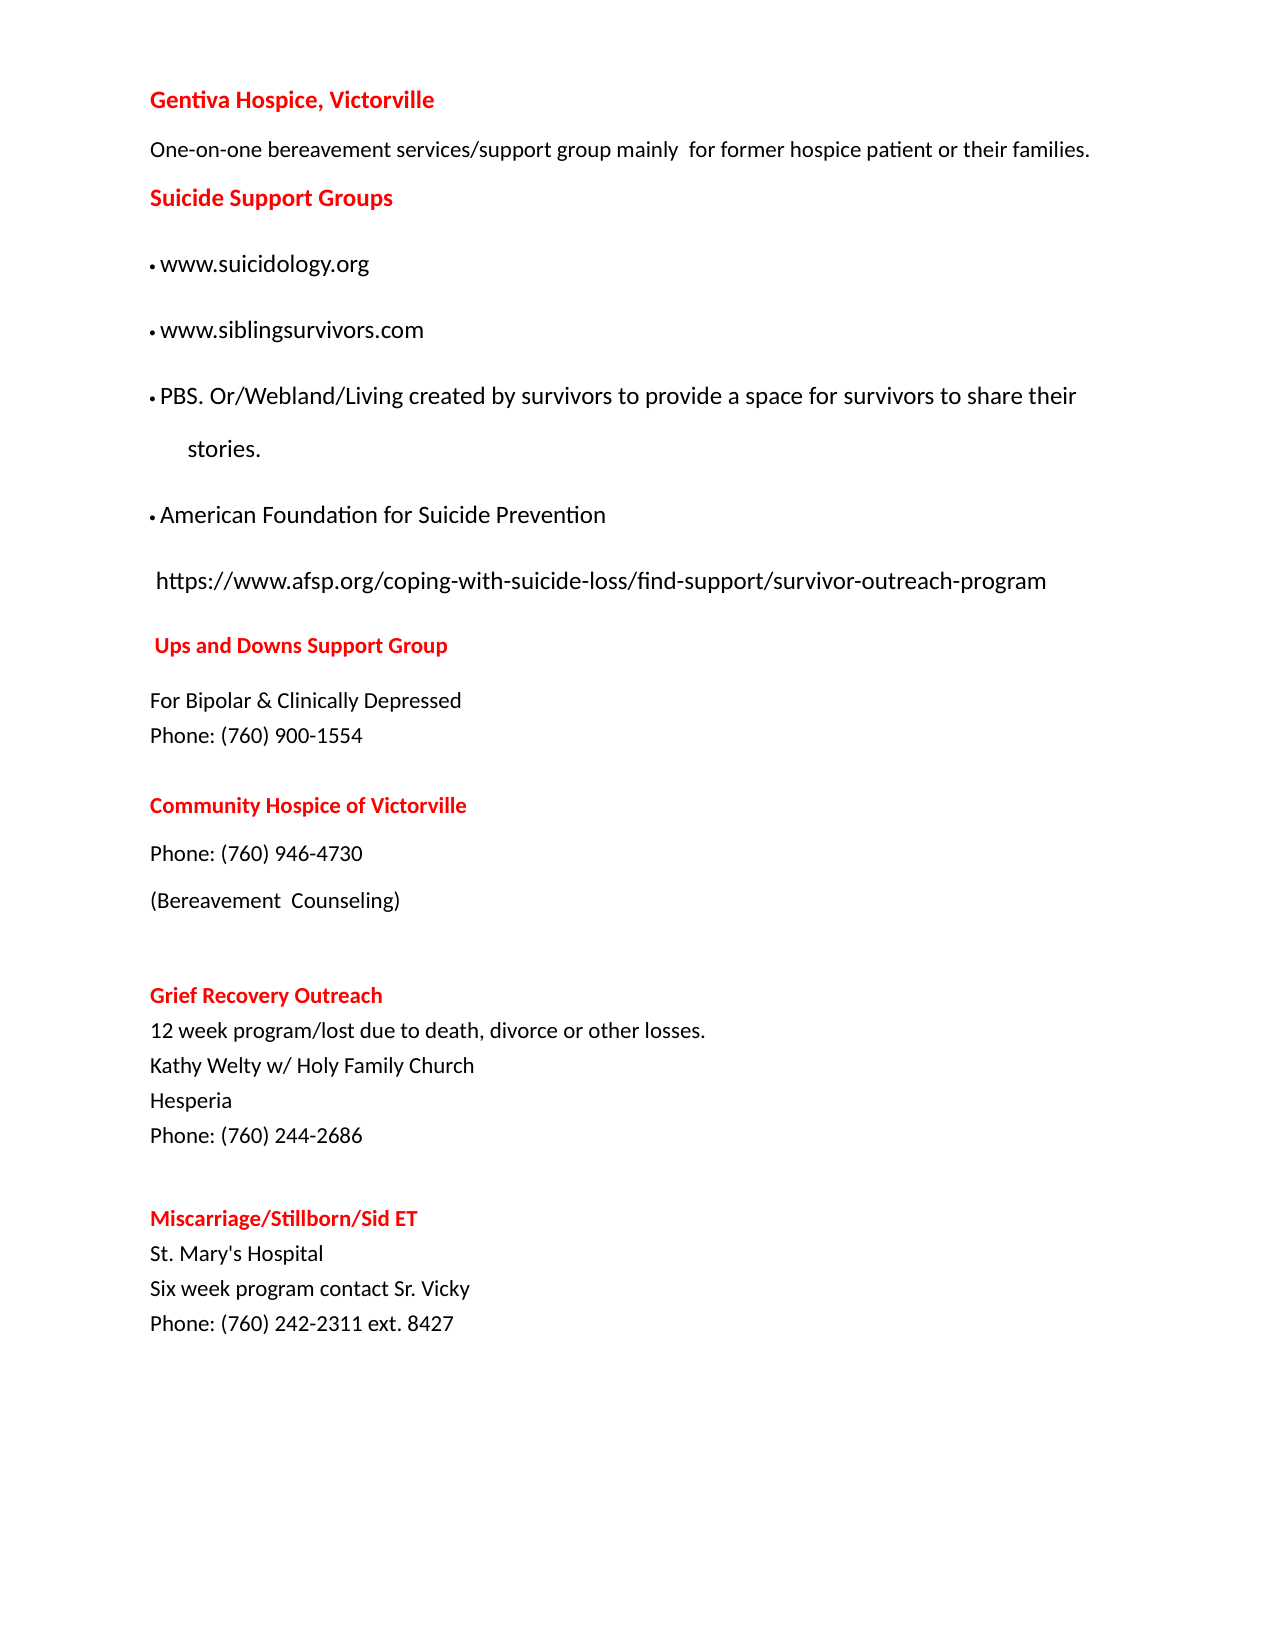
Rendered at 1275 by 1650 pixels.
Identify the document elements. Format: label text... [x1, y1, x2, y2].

text Suicide Support Groups [150, 182, 1125, 213]
text For Bipolar & Clinically Depressed Phone: (760) 900-1554 Community Hospice of Victorville [150, 687, 1125, 820]
text  www.suicidology.org [150, 248, 1125, 279]
text  American Foundation for Suicide Prevention [150, 499, 1125, 530]
text Gentiva Hospice, Victorville [150, 84, 1125, 115]
text  www.siblingsurvivors.com [150, 314, 1125, 345]
text  PBS. Or/Webland/Living created by survivors to provide a space for survivors to share their stories. [150, 380, 1125, 464]
text https://www.afsp.org/coping-with-suicide-loss/find-support/survivor-outreach-program [150, 565, 1125, 596]
text Phone: (760) 244-2686 [150, 1122, 1125, 1150]
text One-on-one bereavement services/support group mainly for former hospice patient or their families. [150, 135, 1125, 163]
text (Bereavement Counseling) [150, 887, 1125, 915]
text Miscarriage/Stillborn/Sid ET St. Mary's Hospital [150, 1204, 1125, 1267]
text Phone: (760) 946-4730 [150, 839, 1125, 867]
text 12 week program/lost due to death, divorce or other losses. Kathy Welty w/ Holy Family Church Hesperia [150, 1017, 1125, 1115]
text Ups and Downs Support Group [150, 631, 1125, 659]
text Six week program contact Sr. Vicky Phone: (760) 242-2311 ext. 8427 [150, 1274, 1125, 1337]
text Grief Recovery Outreach [150, 982, 1125, 1010]
